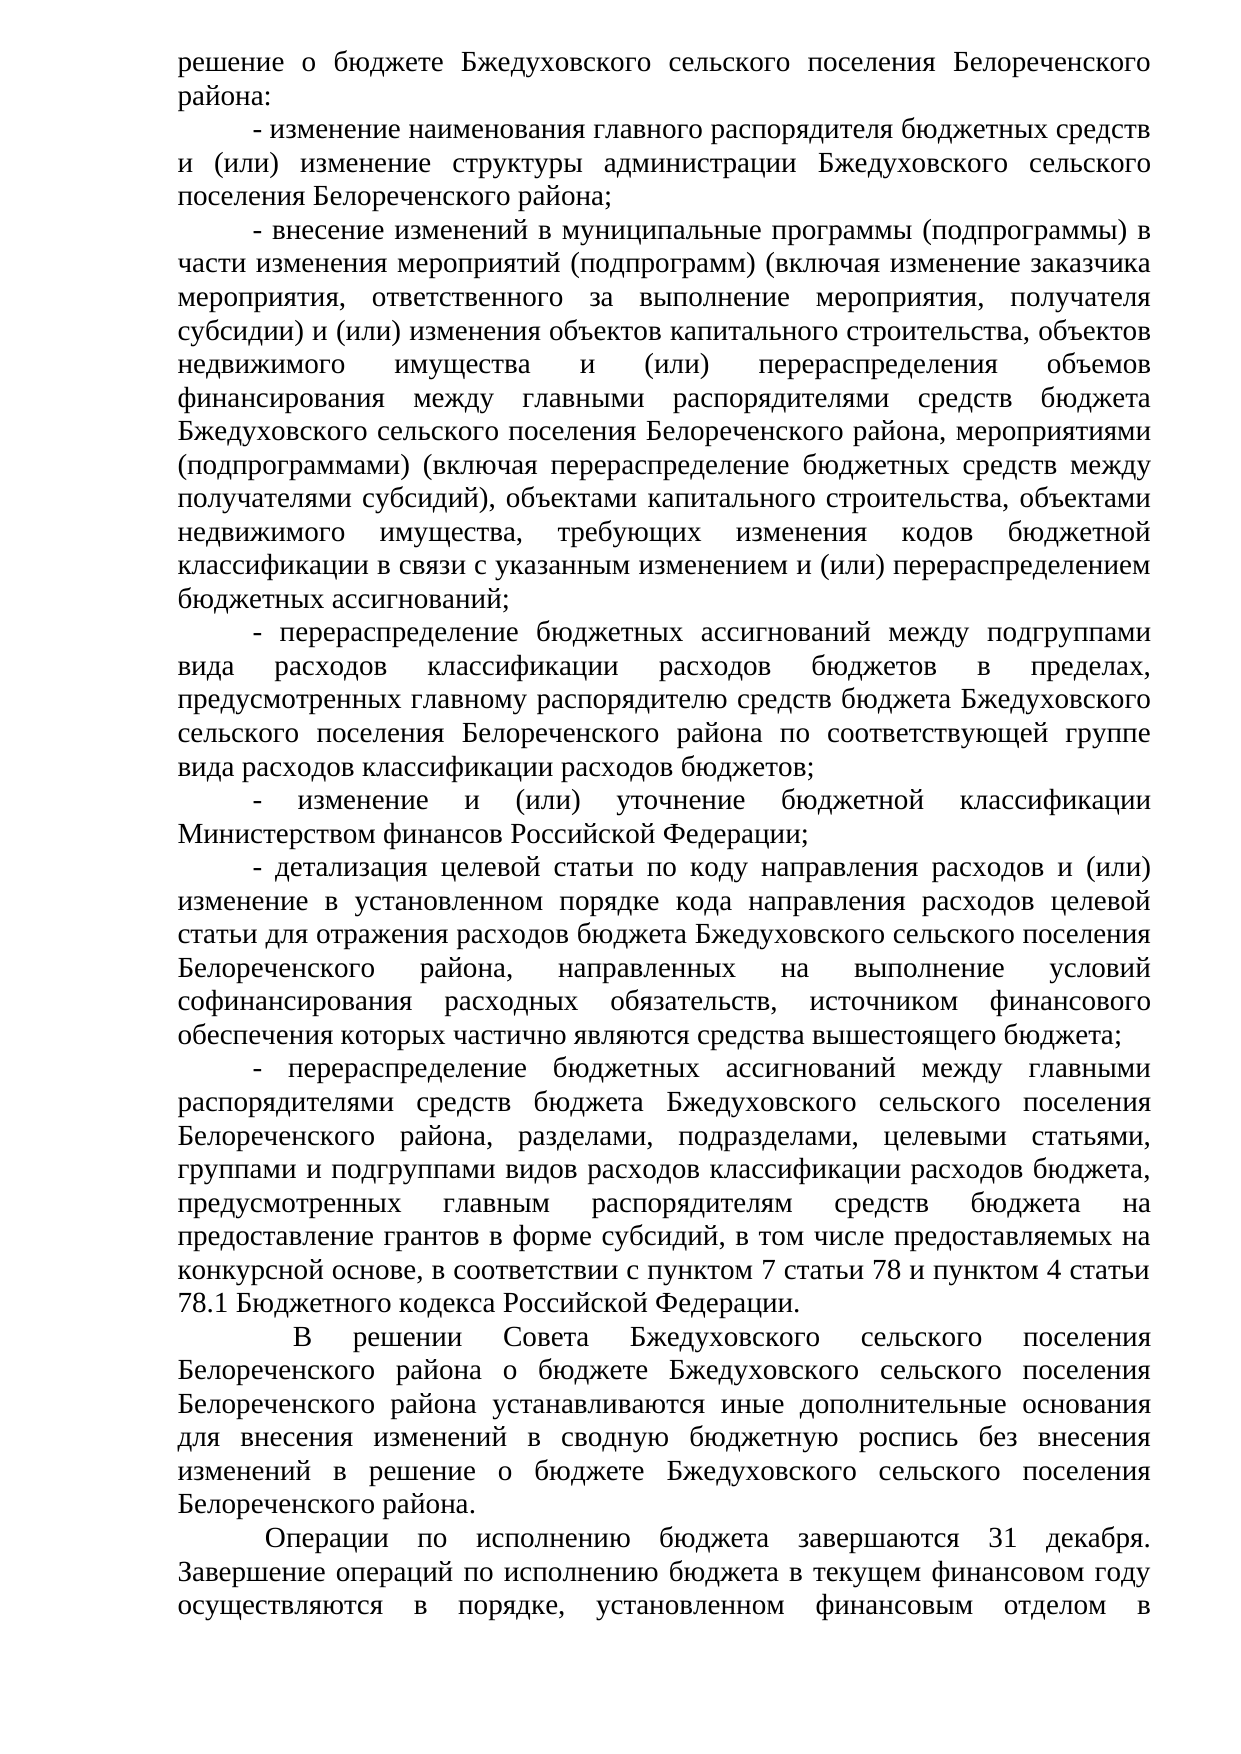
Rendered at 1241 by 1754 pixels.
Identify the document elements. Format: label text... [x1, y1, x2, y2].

text - перераспределение бюджетных ассигнований между подгруппами вида расходов классификации расходов бюджетов в пределах, предусмотренных главному распорядителю средств бюджета Бжедуховского сельского поселения Белореченского района по соответствующей группе вида расходов классификации расходов бюджетов; [177, 614, 1152, 782]
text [177, 44, 1152, 111]
text - изменение и (или) уточнение бюджетной классификации Министерством финансов Российской Федерации; [177, 782, 1152, 849]
text - перераспределение бюджетных ассигнований между главными распорядителями средств бюджета Бжедуховского сельского поселения Белореченского района, разделами, подразделами, целевыми статьями, группами и подгруппами видов расходов классификации расходов бюджета, предусмотренных главным распорядителям средств бюджета на предоставление грантов в форме субсидий, в том числе предоставляемых на конкурсной основе, в соответствии с пунктом 7 статьи 78 и пунктом 4 статьи 78.1 Бюджетного кодекса Российской Федерации. [177, 1051, 1152, 1319]
text В решении Совета Бжедуховского сельского поселения Белореченского района о бюджете Бжедуховского сельского поселения Белореченского района устанавливаются иные дополнительные основания для внесения изменений в сводную бюджетную роспись без внесения изменений в решение о бюджете Бжедуховского сельского поселения Белореченского района. [177, 1319, 1152, 1520]
text - изменение наименования главного распорядителя бюджетных средств и (или) изменение структуры администрации Бжедуховского сельского поселения Белореченского района; [177, 111, 1152, 212]
text - детализация целевой статьи по коду направления расходов и (или) изменение в установленном порядке кода направления расходов целевой статьи для отражения расходов бюджета Бжедуховского сельского поселения Белореченского района, направленных на выполнение условий софинансирования расходных обязательств, источником финансового обеспечения которых частично являются средства вышестоящего бюджета; [177, 849, 1152, 1051]
text - внесение изменений в муниципальные программы (подпрограммы) в части изменения мероприятий (подпрограмм) (включая изменение заказчика мероприятия, ответственного за выполнение мероприятия, получателя субсидии) и (или) изменения объектов капитального строительства, объектов недвижимого имущества и (или) перераспределения объемов финансирования между главными распорядителями средств бюджета Бжедуховского сельского поселения Белореченского района, мероприятиями (подпрограммами) (включая перераспределение бюджетных средств между получателями субсидий), объектами капитального строительства, объектами недвижимого имущества, требующих изменения кодов бюджетной классификации в связи с указанным изменением и (или) перераспределением бюджетных ассигнований; [177, 212, 1152, 614]
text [177, 1520, 1152, 1621]
